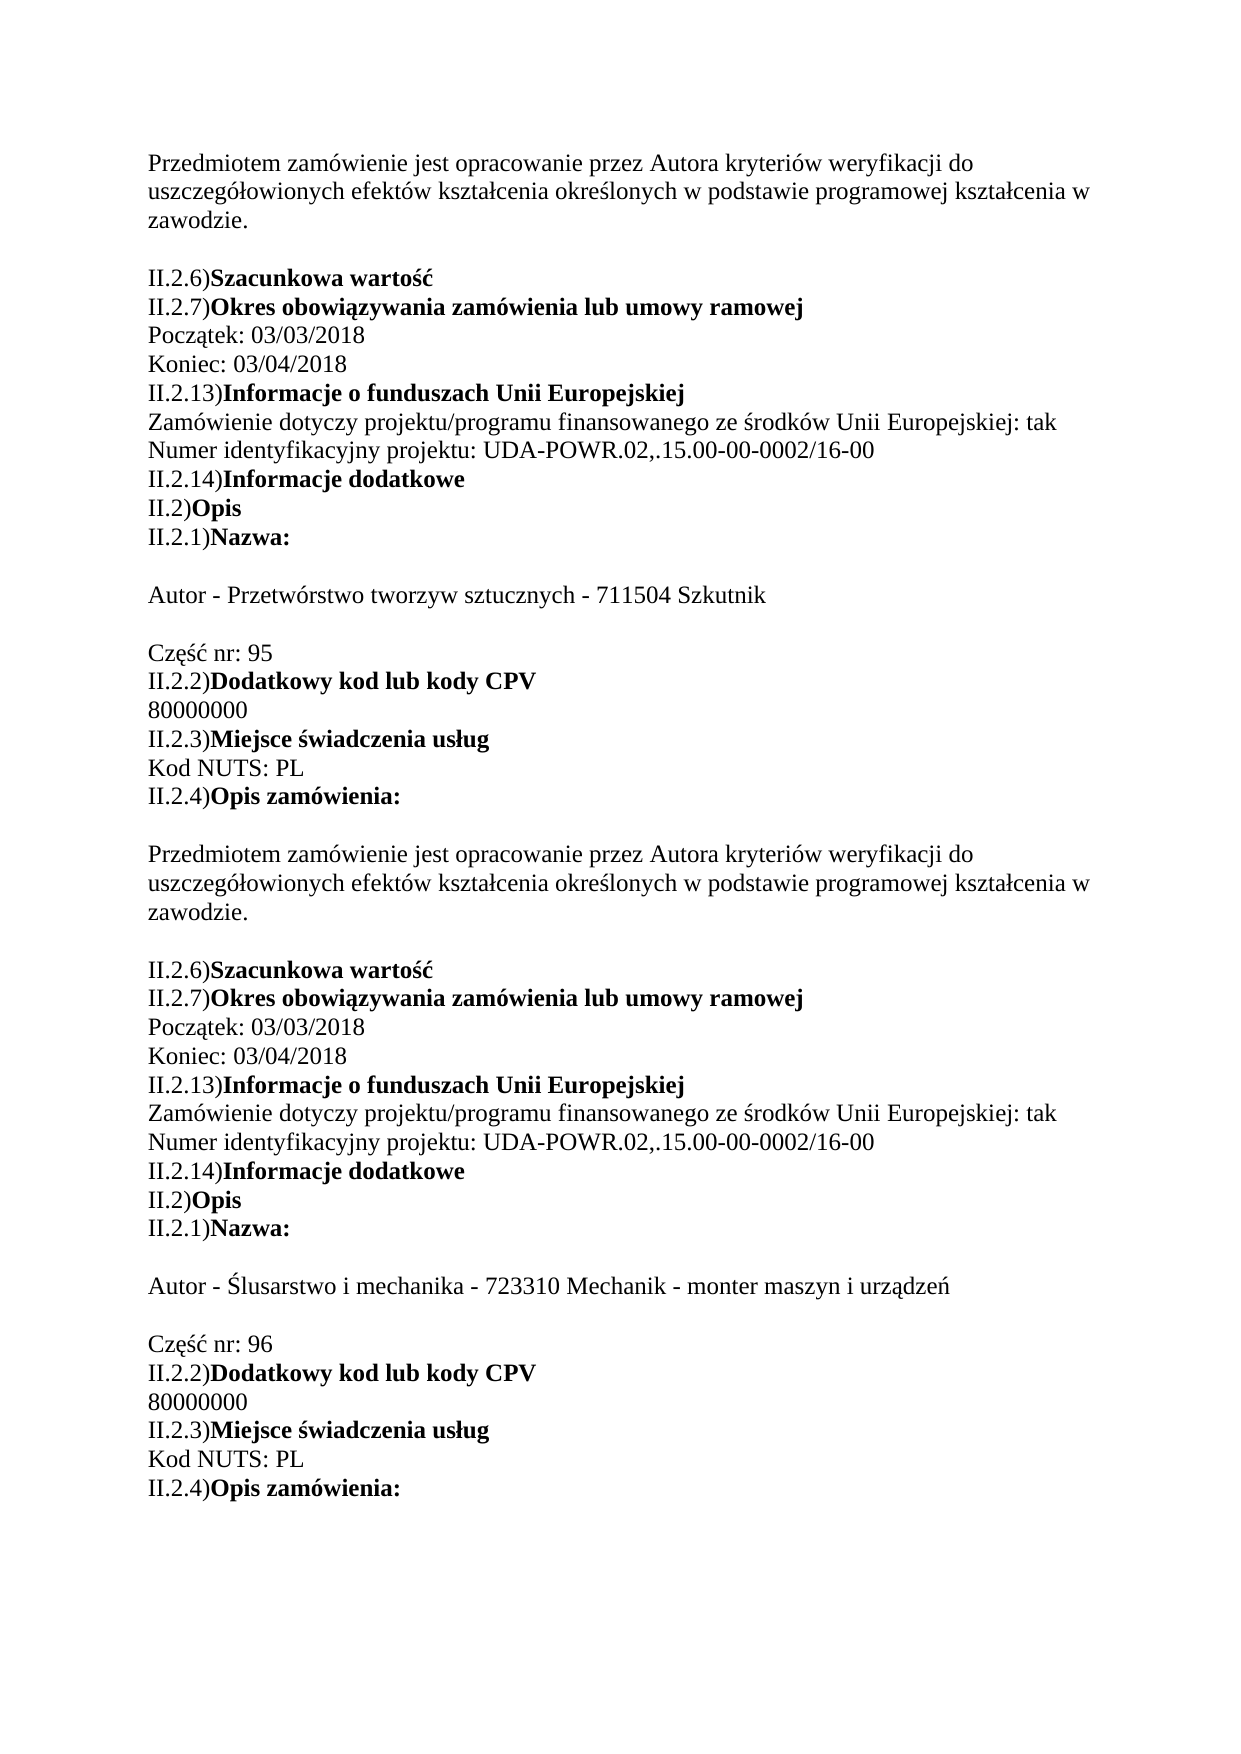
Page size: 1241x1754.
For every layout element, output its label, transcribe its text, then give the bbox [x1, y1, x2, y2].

text Początek: 03/03/2018 [148, 1012, 1093, 1041]
text II.2.3)Miejsce świadczenia usług [148, 724, 1093, 753]
text II.2.7)Okres obowiązywania zamówienia lub umowy ramowej [148, 292, 1093, 321]
text 80000000 [148, 1387, 1093, 1416]
text II.2)Opis [148, 1185, 1093, 1213]
text Część nr: 95 [148, 638, 1093, 666]
text II.2.2)Dodatkowy kod lub kody CPV [148, 666, 1093, 695]
text Część nr: 96 [148, 1329, 1093, 1358]
text Numer identyfikacyjny projektu: UDA-POWR.02,.15.00-00-0002/16-00 [148, 1127, 1093, 1156]
text Zamówienie dotyczy projektu/programu finansowanego ze środków Unii Europejskiej: tak [148, 407, 1093, 436]
text Koniec: 03/04/2018 [148, 1041, 1093, 1070]
text Numer identyfikacyjny projektu: UDA-POWR.02,.15.00-00-0002/16-00 [148, 436, 1093, 464]
text II.2.3)Miejsce świadczenia usług [148, 1416, 1093, 1444]
text II.2.4)Opis zamówienia: [148, 781, 1093, 810]
text II.2.14)Informacje dodatkowe [148, 464, 1093, 493]
text II.2)Opis [148, 493, 1093, 522]
text II.2.7)Okres obowiązywania zamówienia lub umowy ramowej [148, 983, 1093, 1012]
text II.2.1)Nazwa: [148, 1213, 1093, 1242]
text II.2.13)Informacje o funduszach Unii Europejskiej [148, 378, 1093, 407]
text Koniec: 03/04/2018 [148, 349, 1093, 378]
text Autor - Przetwórstwo tworzyw sztucznych - 711504 Szkutnik [148, 580, 1093, 608]
text Autor - Ślusarstwo i mechanika - 723310 Mechanik - monter maszyn i urządzeń [148, 1271, 1093, 1300]
text II.2.2)Dodatkowy kod lub kody CPV [148, 1358, 1093, 1387]
text Przedmiotem zamówienie jest opracowanie przez Autora kryteriów weryfikacji do uszczegółowionych efektów kształcenia określonych w podstawie programowej kształcenia w zawodzie. [148, 839, 1093, 926]
text II.2.4)Opis zamówienia: [148, 1473, 1093, 1502]
text II.2.6)Szacunkowa wartość [148, 263, 1093, 292]
text Zamówienie dotyczy projektu/programu finansowanego ze środków Unii Europejskiej: tak [148, 1098, 1093, 1127]
text Kod NUTS: PL [148, 1444, 1093, 1473]
text Początek: 03/03/2018 [148, 321, 1093, 349]
text II.2.14)Informacje dodatkowe [148, 1156, 1093, 1185]
text 80000000 [148, 695, 1093, 724]
text II.2.1)Nazwa: [148, 522, 1093, 551]
text II.2.13)Informacje o funduszach Unii Europejskiej [148, 1070, 1093, 1098]
text Przedmiotem zamówienie jest opracowanie przez Autora kryteriów weryfikacji do uszczegółowionych efektów kształcenia określonych w podstawie programowej kształcenia w zawodzie. [148, 148, 1093, 234]
text Kod NUTS: PL [148, 753, 1093, 781]
text II.2.6)Szacunkowa wartość [148, 955, 1093, 983]
